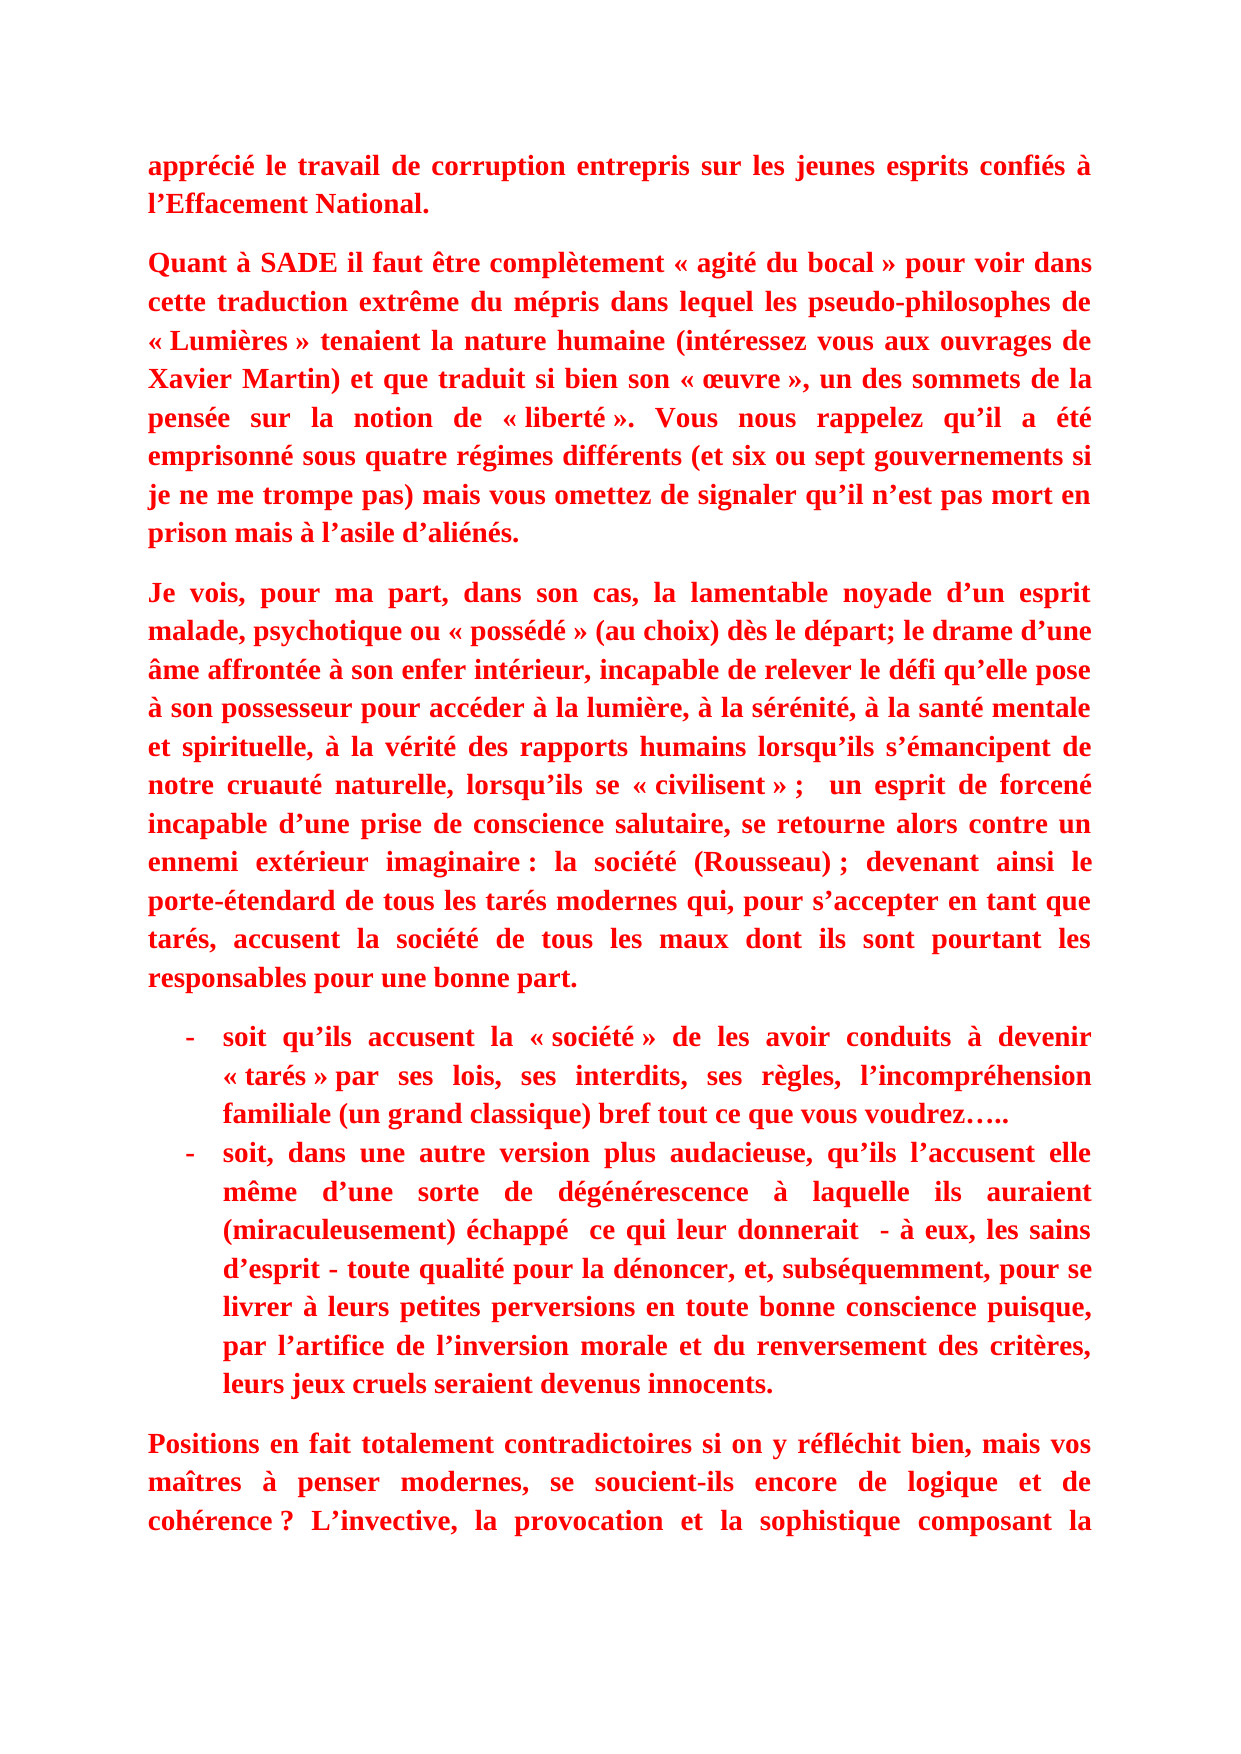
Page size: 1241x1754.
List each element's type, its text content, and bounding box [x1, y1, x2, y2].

list soit, dans une autre version plus audacieuse, qu’ils l’accusent elle même d’une sorte de dégénérescence à laquelle ils auraient (miraculeusement) échappé ce qui leur donnerait - à eux, les sains d’esprit - toute qualité pour la dénoncer, et, subséquemment, pour se livrer à leurs petites perversions en toute bonne conscience puisque, par l’artifice de l’inversion morale et du renversement des critères, leurs jeux cruels seraient devenus innocents. [185, 1135, 1093, 1400]
text Quant à SADE il faut être complètement « agité du bocal » pour voir dans cette traduction extrême du mépris dans lequel les pseudo-philosophes de « Lumières » tenaient la nature humaine (intéressez vous aux ouvrages de Xavier Martin) et que traduit si bien son « œuvre », un des sommets de la pensée sur la notion de « liberté ». Vous nous rappelez qu’il a été emprisonné sous quatre régimes différents (et six ou sept gouvernements si je ne me trompe pas) mais vous omettez de signaler qu’il n’est pas mort en prison mais à l’asile d’aliénés. [148, 246, 1093, 549]
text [148, 148, 1093, 220]
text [148, 1426, 1093, 1536]
text Je vois, pour ma part, dans son cas, la lamentable noyade d’un esprit malade, psychotique ou « possédé » (au choix) dès le départ; le drame d’une âme affrontée à son enfer intérieur, incapable de relever le défi qu’elle pose à son possesseur pour accéder à la lumière, à la sérénité, à la santé mentale et spirituelle, à la vérité des rapports humains lorsqu’ils s’émancipent de notre cruauté naturelle, lorsqu’ils se « civilisent » ; un esprit de forcené incapable d’une prise de conscience salutaire, se retourne alors contre un ennemi extérieur imaginaire : la société (Rousseau) ; devenant ainsi le porte-étendard de tous les tarés modernes qui, pour s’accepter en tant que tarés, accusent la société de tous les maux dont ils sont pourtant les responsables pour une bonne part. [148, 575, 1093, 994]
list soit qu’ils accusent la « société » de les avoir conduits à devenir « tarés » par ses lois, ses interdits, ses règles, l’incompréhension familiale (un grand classique) bref tout ce que vous voudrez….. [185, 1019, 1093, 1130]
